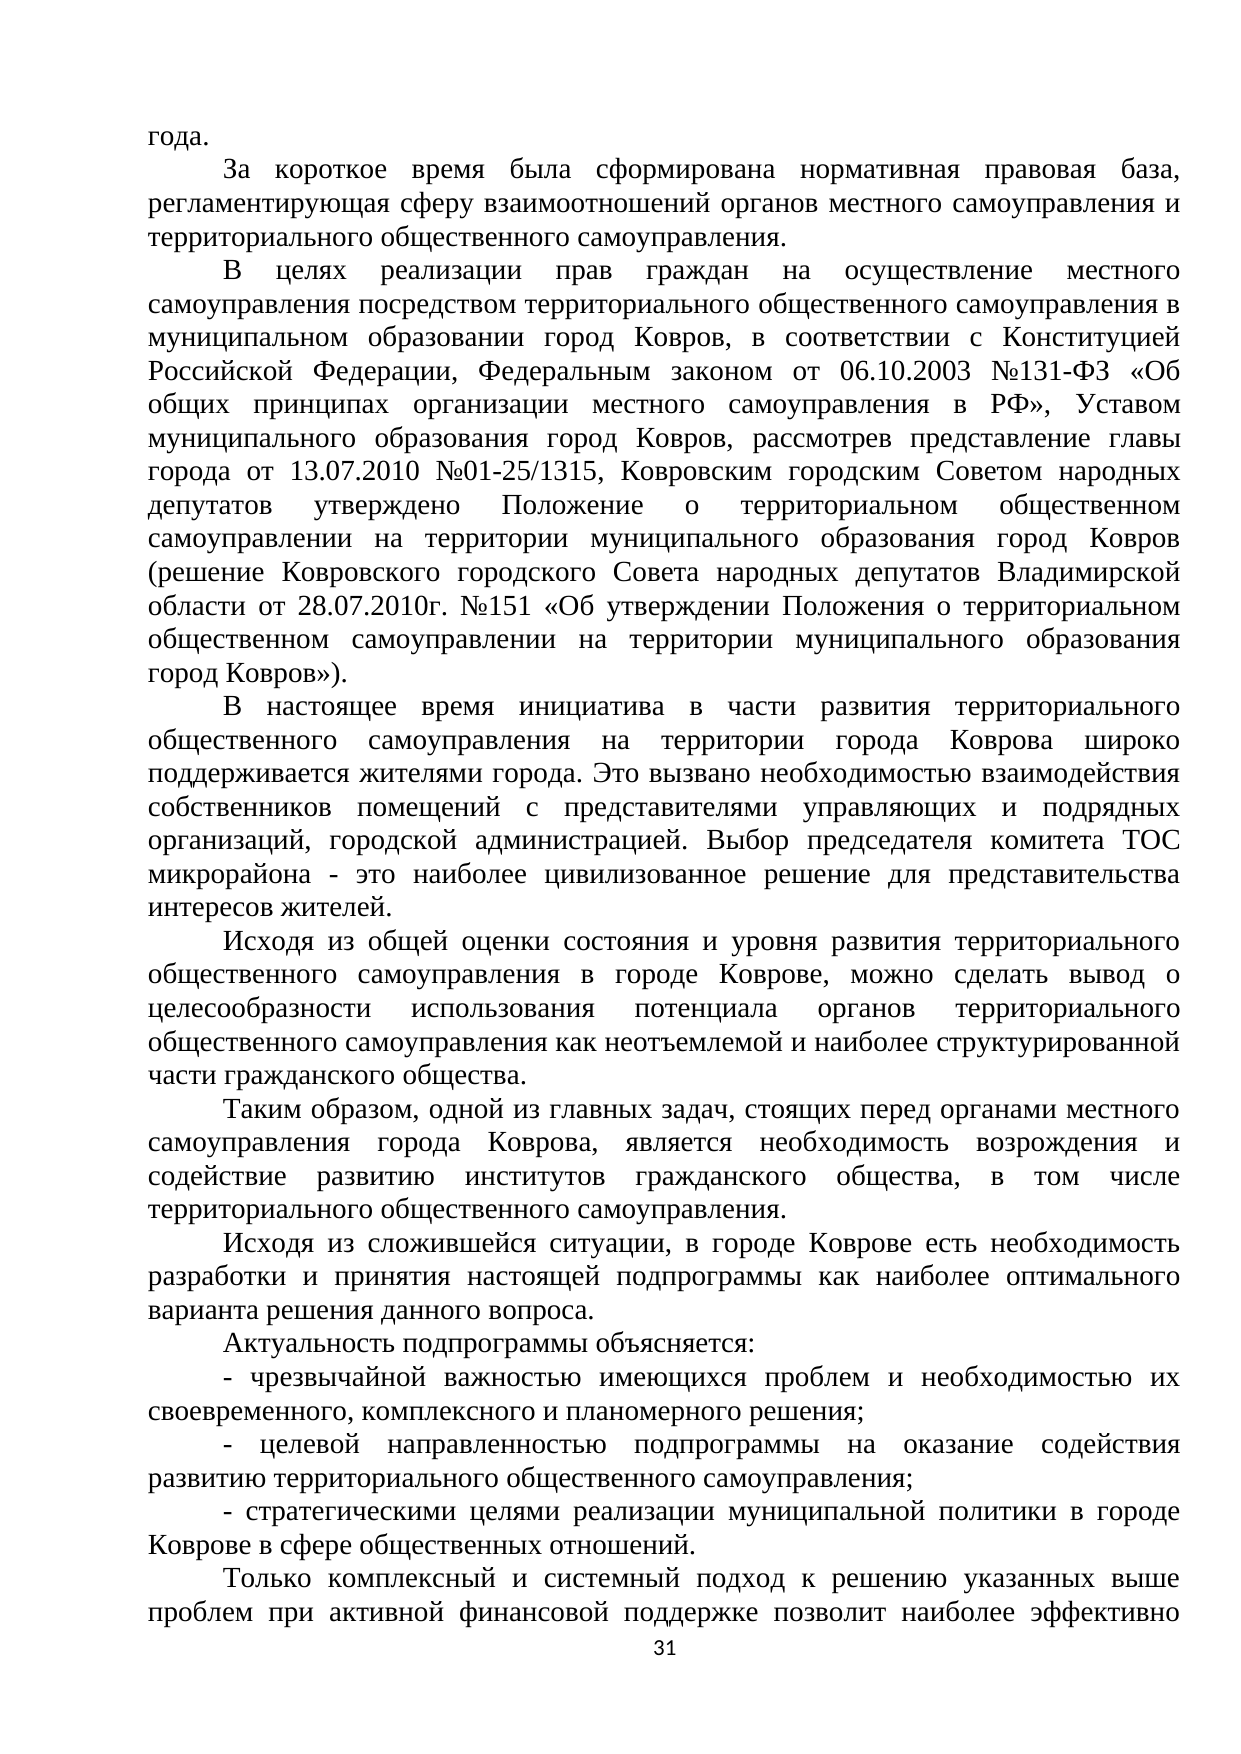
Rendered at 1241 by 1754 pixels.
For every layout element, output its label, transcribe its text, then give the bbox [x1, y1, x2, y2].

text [148, 118, 1181, 152]
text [148, 1560, 1181, 1627]
text Исходя из общей оценки состояния и уровня развития территориального общественного самоуправления в городе Коврове, можно сделать вывод о целесообразности использования потенциала органов территориального общественного самоуправления как неотъемлемой и наиболее структурированной части гражданского общества. [148, 923, 1181, 1091]
text - стратегическими целями реализации муниципальной политики в городе Коврове в сфере общественных отношений. [148, 1493, 1181, 1560]
text - чрезвычайной важностью имеющихся проблем и необходимостью их своевременного, комплексного и планомерного решения; [148, 1359, 1181, 1426]
text Актуальность подпрограммы объясняется: [148, 1326, 1181, 1359]
text В настоящее время инициатива в части развития территориального общественного самоуправления на территории города Коврова широко поддерживается жителями города. Это вызвано необходимостью взаимодействия собственников помещений с представителями управляющих и подрядных организаций, городской администрацией. Выбор председателя комитета ТОС микрорайона - это наиболее цивилизованное решение для представительства интересов жителей. [148, 688, 1181, 923]
text Таким образом, одной из главных задач, стоящих перед органами местного самоуправления города Коврова, является необходимость возрождения и содействие развитию институтов гражданского общества, в том числе территориального общественного самоуправления. [148, 1091, 1181, 1225]
text Исходя из сложившейся ситуации, в городе Коврове есть необходимость разработки и принятия настоящей подпрограммы как наиболее оптимального варианта решения данного вопроса. [148, 1225, 1181, 1326]
text За короткое время была сформирована нормативная правовая база, регламентирующая сферу взаимоотношений органов местного самоуправления и территориального общественного самоуправления. [148, 152, 1181, 252]
text - целевой направленностью подпрограммы на оказание содействия развитию территориального общественного самоуправления; [148, 1426, 1181, 1493]
title В целях реализации прав граждан на осуществление местного самоуправления посредством территориального общественного самоуправления в муниципальном образовании город Ковров, в соответствии с Конституцией Российской Федерации, Федеральным законом от 06.10.2003 №131-ФЗ «Об общих принципах организации местного самоуправления в РФ», Уставом муниципального образования город Ковров, рассмотрев представление главы города от 13.07.2010 №01-25/1315, Ковровским городским Советом народных депутатов утверждено Положение о территориальном общественном самоуправлении на территории муниципального образования город Ковров (решение Ковровского городского Совета народных депутатов Владимирской области от 28.07.2010г. №151 «Об утверждении Положения о территориальном общественном самоуправлении на территории муниципального образования город Ковров»). [148, 252, 1181, 688]
